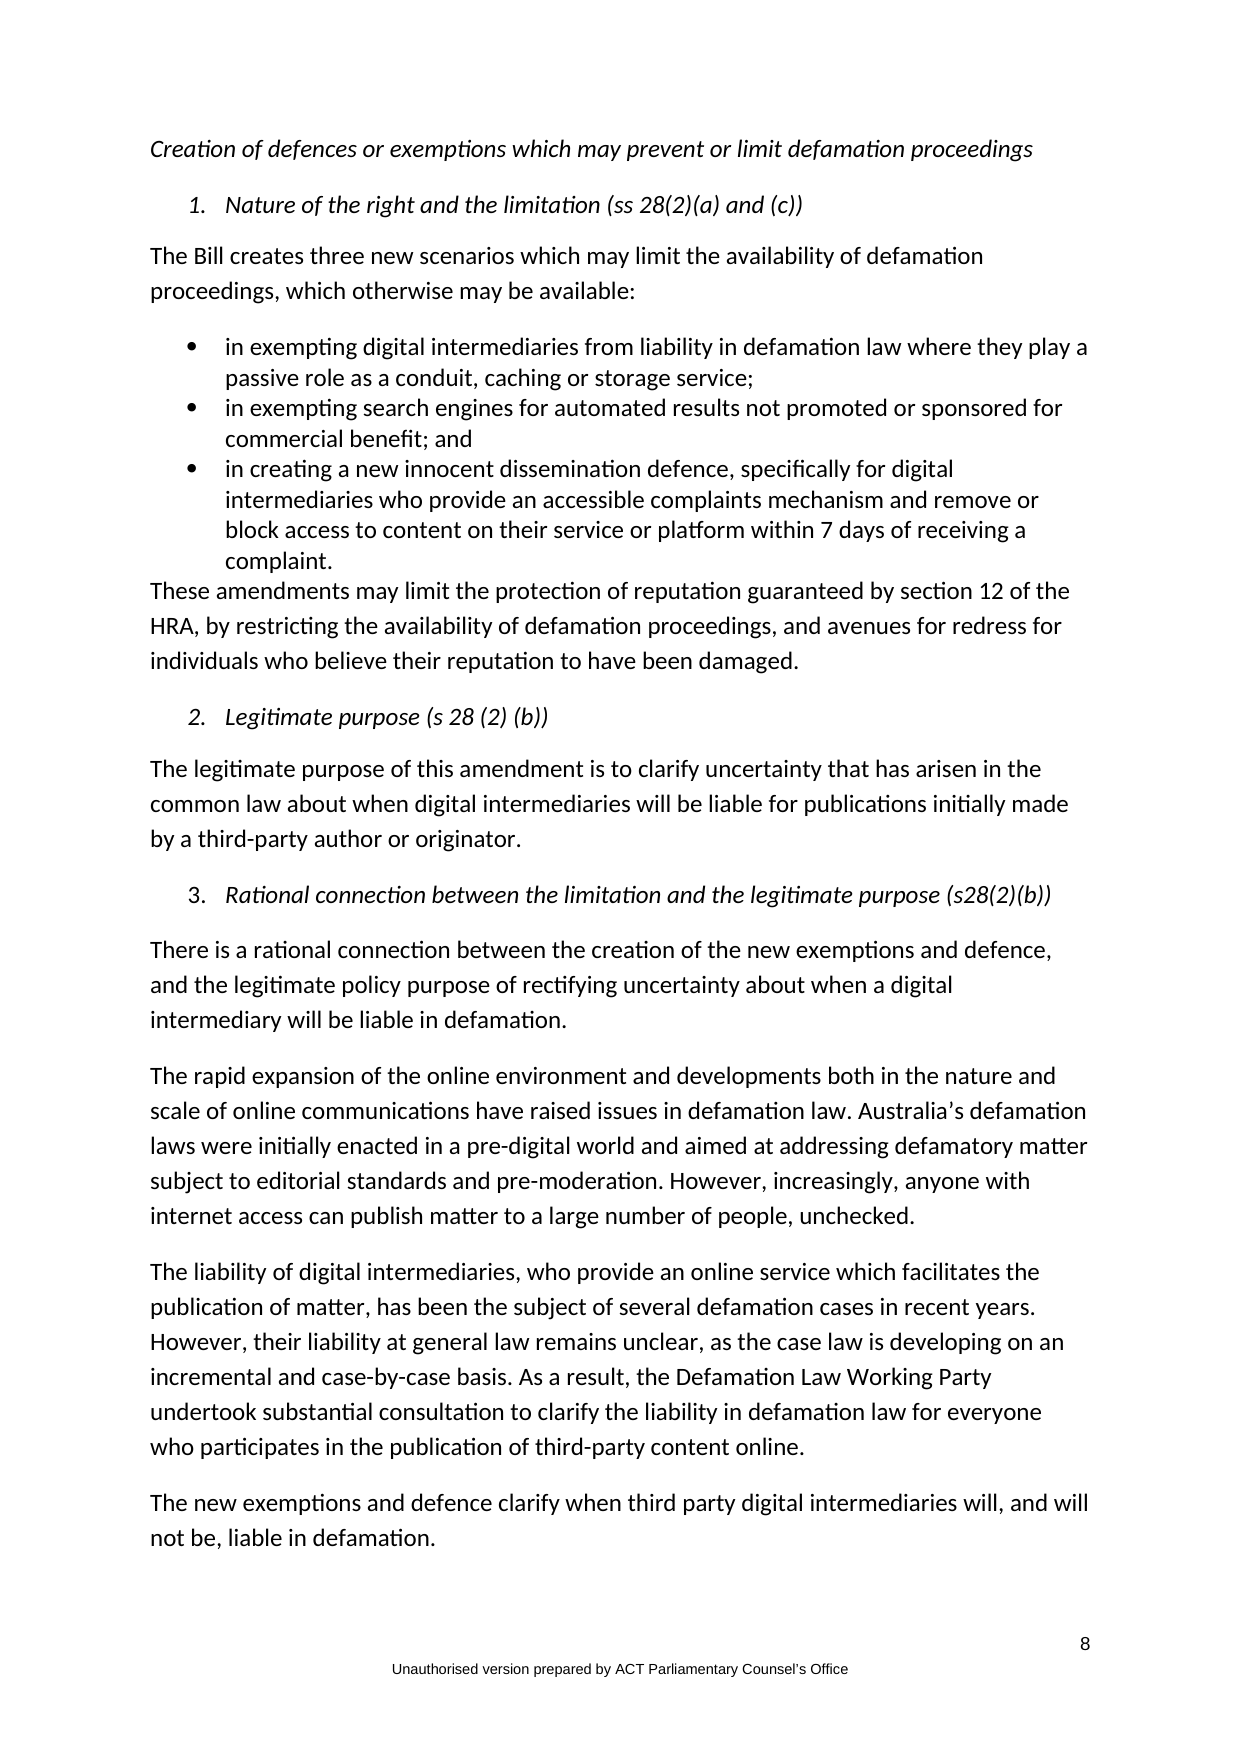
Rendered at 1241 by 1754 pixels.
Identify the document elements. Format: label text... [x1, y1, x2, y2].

text The Bill creates three new scenarios which may limit the availability of defamation proceedings, which otherwise may be available: [150, 240, 1090, 306]
text Creation of defences or exemptions which may prevent or limit defamation proceedings [150, 133, 1090, 163]
list Rational connection between the limitation and the legitimate purpose (s28(2)(b)) [187, 879, 1090, 909]
list in creating a new innocent dissemination defence, specifically for digital intermediaries who provide an accessible complaints mechanism and remove or block access to content on their service or platform within 7 days of receiving a complaint. [187, 453, 1090, 575]
list in exempting digital intermediaries from liability in defamation law where they play a passive role as a conduit, caching or storage service; [187, 331, 1090, 392]
text There is a rational connection between the creation of the new exemptions and defence, and the legitimate policy purpose of rectifying uncertainty about when a digital intermediary will be liable in defamation. [150, 934, 1090, 1035]
text The new exemptions and defence clarify when third party digital intermediaries will, and will not be, liable in defamation. [150, 1487, 1090, 1552]
list Nature of the right and the limitation (ss 28(2)(a) and (c)) [187, 189, 1090, 219]
text The liability of digital intermediaries, who provide an online service which facilitates the publication of matter, has been the subject of several defamation cases in recent years. However, their liability at general law remains unclear, as the case law is developing on an incremental and case-by-case basis. As a result, the Defamation Law Working Party undertook substantial consultation to clarify the liability in defamation law for everyone who participates in the publication of third-party content online. [150, 1256, 1090, 1461]
text These amendments may limit the protection of reputation guaranteed by section 12 of the HRA, by restricting the availability of defamation proceedings, and avenues for redress for individuals who believe their reputation to have been damaged. [150, 575, 1090, 676]
text The legitimate purpose of this amendment is to clarify uncertainty that has arisen in the common law about when digital intermediaries will be liable for publications initially made by a third-party author or originator. [150, 753, 1090, 853]
text The rapid expansion of the online environment and developments both in the nature and scale of online communications have raised issues in defamation law. Australia’s defamation laws were initially enacted in a pre-digital world and aimed at addressing defamatory matter subject to editorial standards and pre-moderation. However, increasingly, anyone with internet access can publish matter to a large number of people, unchecked. [150, 1060, 1090, 1231]
list in exempting search engines for automated results not promoted or sponsored for commercial benefit; and [187, 392, 1090, 453]
list Legitimate purpose (s 28 (2) (b)) [187, 701, 1090, 732]
